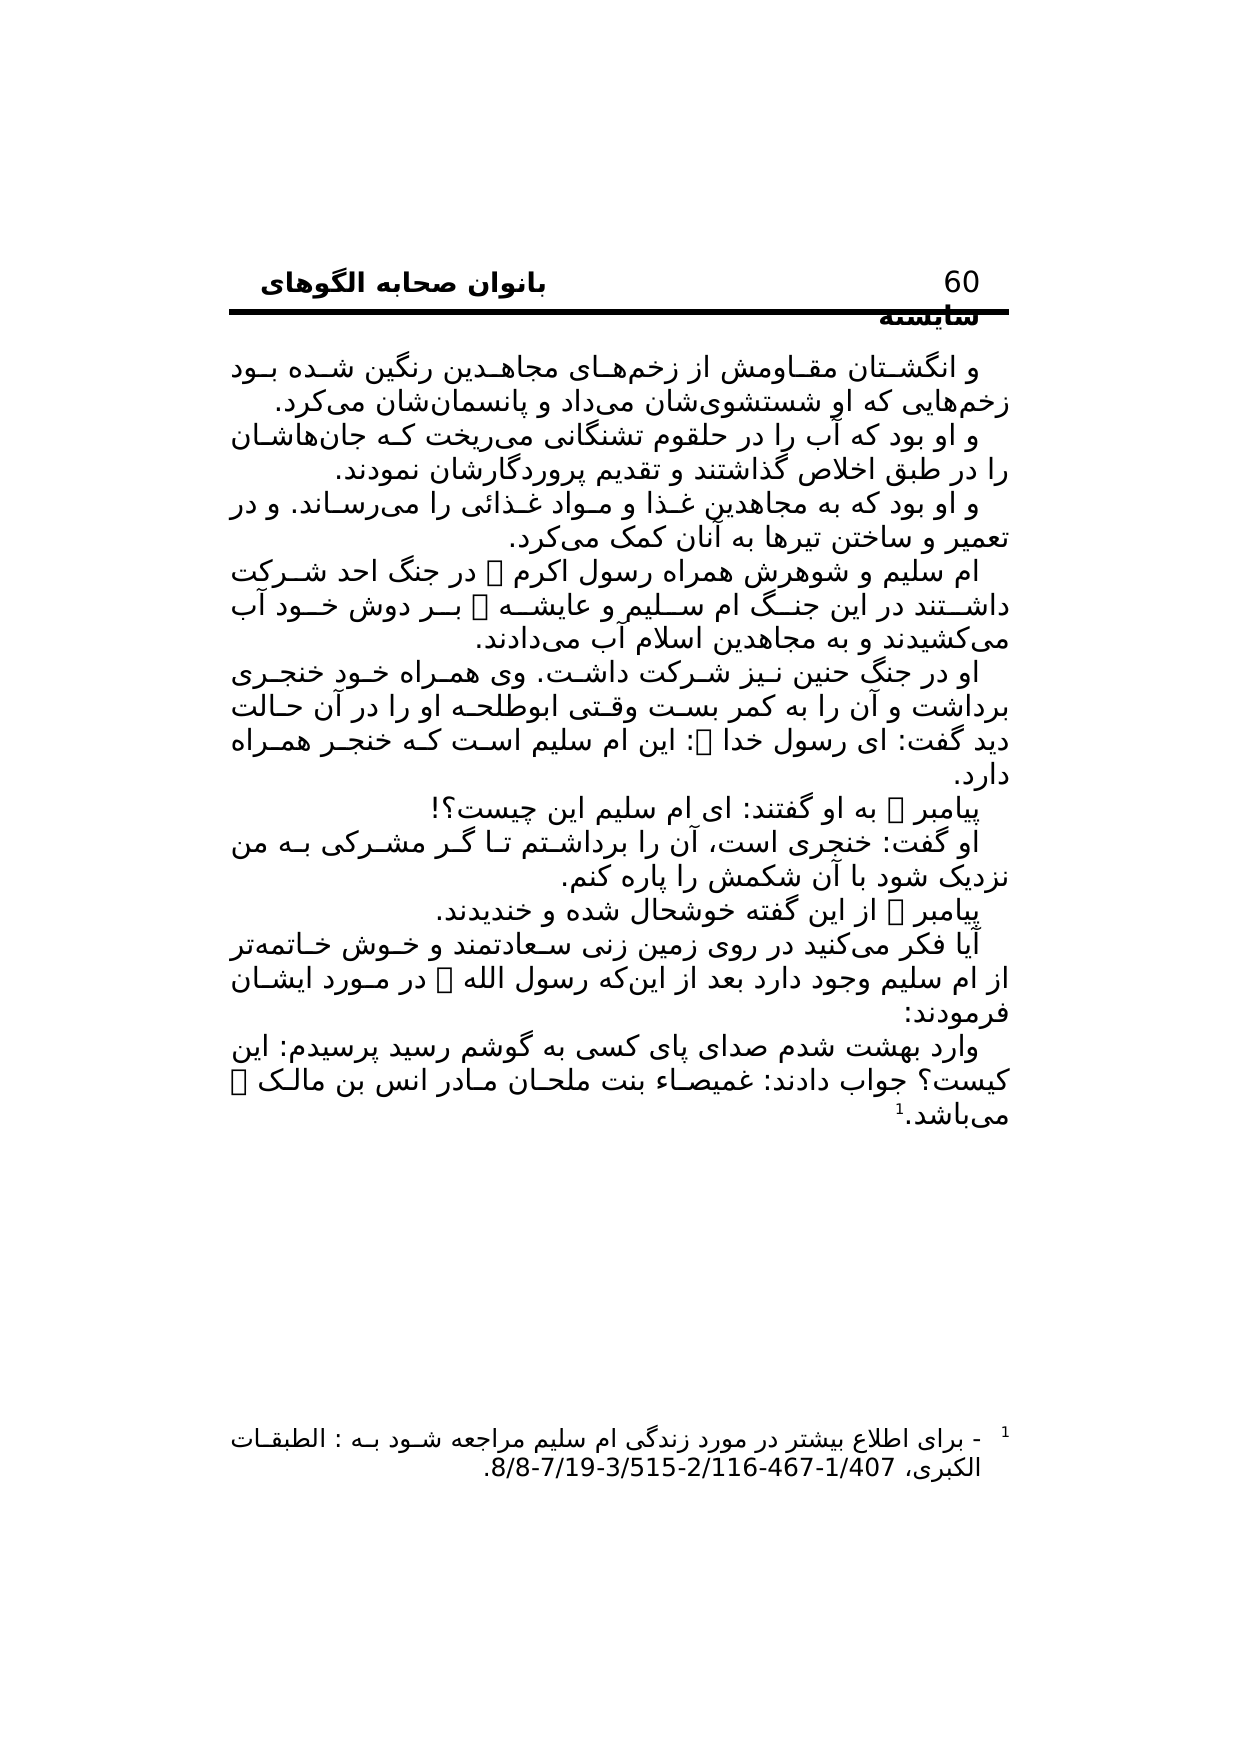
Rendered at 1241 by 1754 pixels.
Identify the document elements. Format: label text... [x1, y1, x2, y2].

text آیا فکر می‌کنید در روی زمین زنی سعادتمند و خوش خاتمه‌تر از ام سلیم وجود دارد بعد از این‌که رسول الله در مورد ایشان فرمودند: [230, 927, 1010, 1029]
text پیامبر از این گفته خوشحال شده و خندیدند. [230, 893, 1010, 927]
text پیامبر به او گفتند: ای ام سلیم این چیست؟! [230, 792, 1010, 826]
text و انگشتان مقاومش از زخم‌های مجاهدین رنگین شده بود زخم‌هایی که او شستشوی‌شان می‌داد و پانسمان‌شان می‌کرد. [230, 350, 1010, 418]
text او در جنگ حنین نیز شرکت داشت. وی همراه خود خنجری برداشت و آن را به کمر بست وقتی ابوطلحه او را در آن حالت دید گفت: ای رسول خدا : این ام سلیم است که خنجر همراه دارد. [230, 656, 1010, 792]
text و او بود که آب را در حلقوم تشنگانی می‌ریخت که جان‌هاشان را در طبق اخلاص گذاشتند و تقدیم پروردگارشان نمودند. [230, 418, 1010, 486]
text ام سلیم و شوهرش همراه رسول اکرم در جنگ احد شرکت داشتند در این جنگ ام سلیم و عایشه بر دوش خود آب می‌کشیدند و به مجاهدین اسلام آب می‌دادند. [230, 554, 1010, 656]
text وارد بهشت شدم صدای پای کسی به گوشم رسید پرسیدم: این کیست؟ جواب دادند: غمیصاء بنت ملحان مادر انس بن مالک می‌باشد. [230, 1029, 1010, 1131]
text و او بود که به مجاهدین غذا و مواد غذائی را می‌رساند. و در تعمیر و ساختن تیرها به آنان کمک می‌کرد. [230, 486, 1010, 554]
text او گفت: خنجری است، آن را برداشتم تا گر مشرکی به من نزدیک شود با آن شکمش را پاره کنم. [230, 826, 1010, 893]
